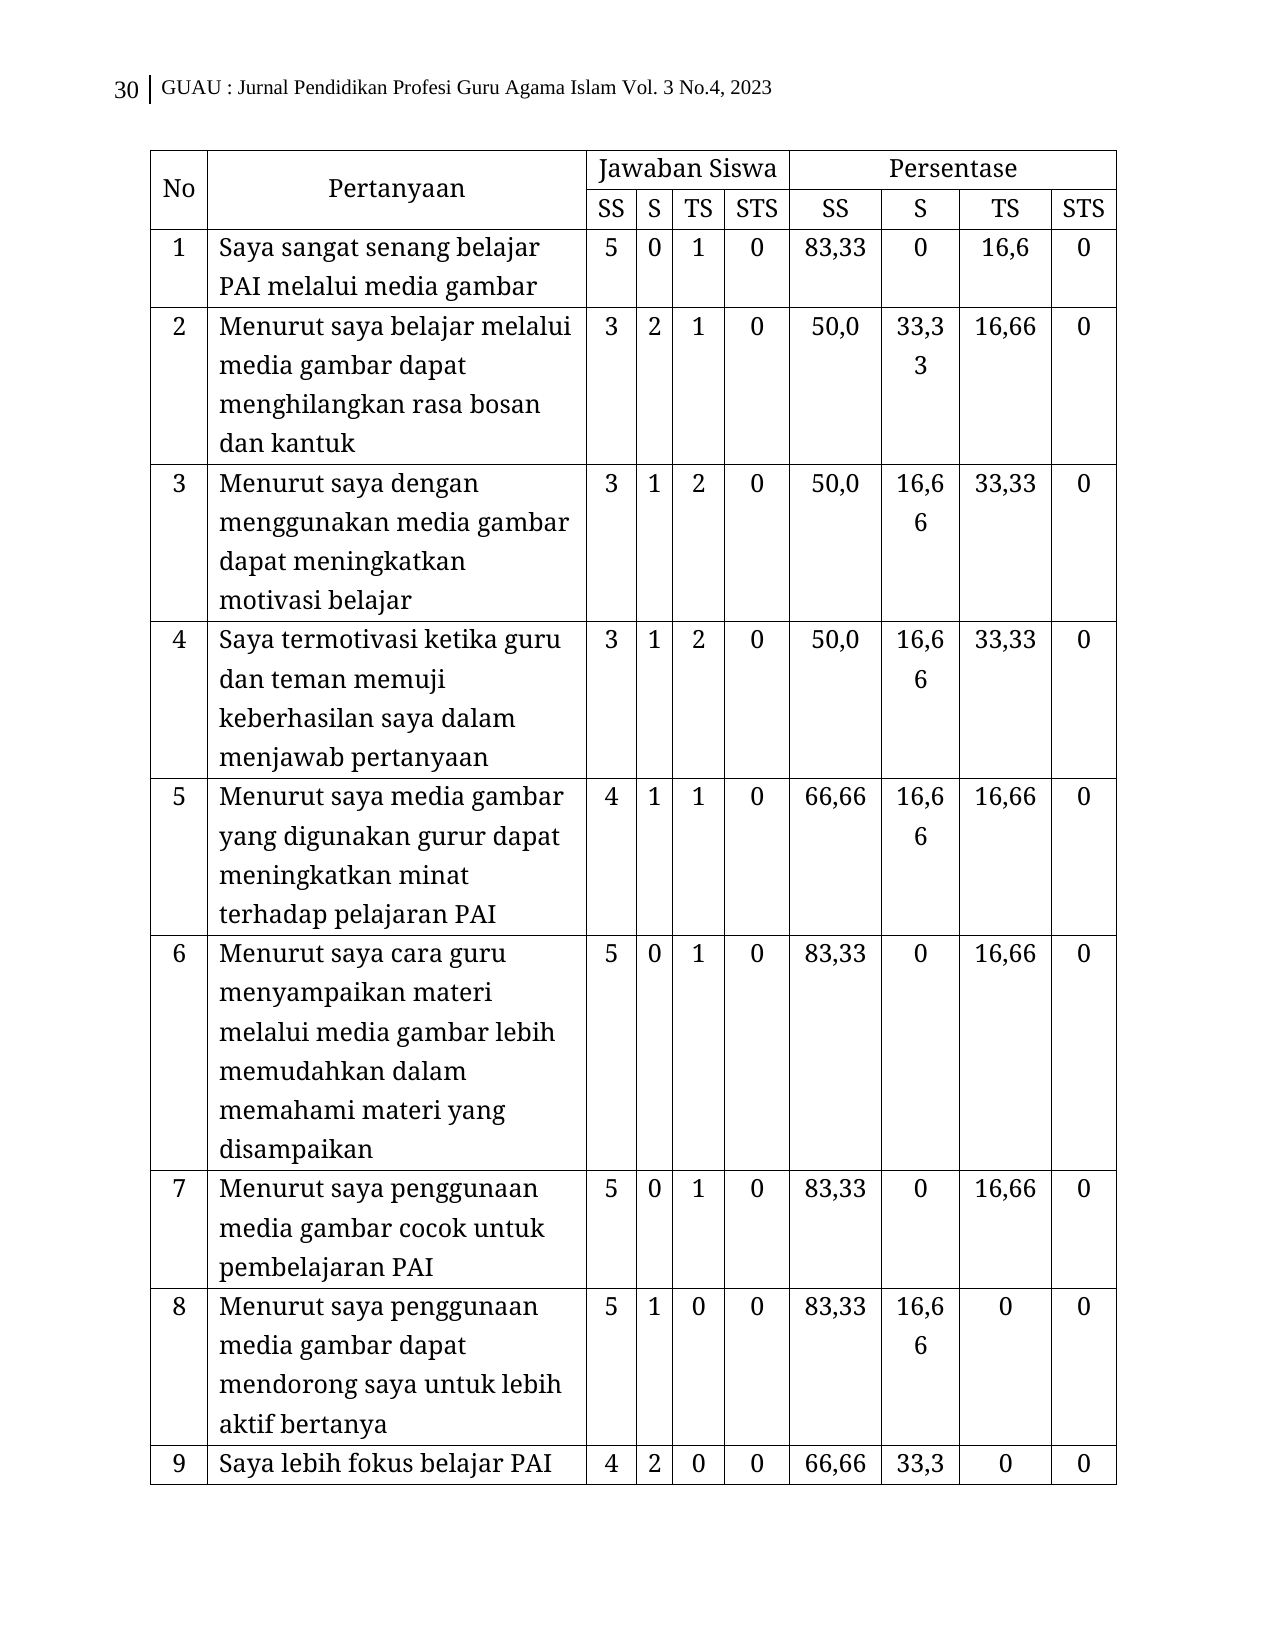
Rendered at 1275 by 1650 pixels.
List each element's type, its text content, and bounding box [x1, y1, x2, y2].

table_cell 5 [151, 779, 207, 935]
table_cell 0 [1052, 622, 1116, 778]
table_cell 0 [725, 1289, 789, 1444]
table_cell 16,66 [960, 308, 1051, 464]
table_cell 50,0 [790, 622, 881, 778]
table_cell 3 [587, 465, 636, 621]
table_cell 50,0 [790, 308, 881, 464]
table_cell 16,66 [960, 1171, 1051, 1288]
table_cell 66,66 [790, 779, 881, 935]
table_cell 16,66 [882, 779, 959, 935]
table_cell 1 [673, 308, 724, 464]
table_header No [151, 151, 207, 229]
table_cell Menurut saya dengan menggunakan media gambar dapat meningkatkan motivasi belajar [208, 465, 586, 621]
table_cell 0 [725, 779, 789, 935]
table_cell 0 [673, 1289, 724, 1444]
table_cell 1 [673, 1171, 724, 1288]
table_cell 66,66 [790, 1446, 881, 1484]
table_cell 0 [882, 936, 959, 1170]
table_cell STS [1052, 190, 1116, 229]
table_cell Menurut saya media gambar yang digunakan gurur dapat meningkatkan minat terhadap pelajaran PAI [208, 779, 586, 935]
table_cell 1 [637, 1289, 672, 1444]
table_cell 2 [151, 308, 207, 464]
table_cell S [637, 190, 672, 229]
table_cell 5 [587, 1171, 636, 1288]
table_cell 0 [960, 1289, 1051, 1444]
table_cell STS [725, 190, 789, 229]
table_cell 0 [1052, 308, 1116, 464]
table_cell 0 [882, 230, 959, 307]
table_cell 3 [587, 622, 636, 778]
table_cell 4 [587, 779, 636, 935]
table_cell 1 [151, 230, 207, 307]
table_cell 33,33 [960, 622, 1051, 778]
table_cell 16,6 [960, 230, 1051, 307]
table_cell Saya termotivasi ketika guru dan teman memuji keberhasilan saya dalam menjawab pertanyaan [208, 622, 586, 778]
table_cell 16,66 [960, 779, 1051, 935]
table_cell 0 [673, 1446, 724, 1484]
table_cell 0 [725, 1446, 789, 1484]
table_cell TS [960, 190, 1051, 229]
table_cell TS [673, 190, 724, 229]
table_cell 8 [151, 1289, 207, 1444]
table_cell Menurut saya belajar melalui media gambar dapat menghilangkan rasa bosan dan kantuk [208, 308, 586, 464]
table_cell 0 [637, 230, 672, 307]
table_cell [208, 1446, 586, 1484]
table_cell SS [587, 190, 636, 229]
table_cell 5 [587, 936, 636, 1170]
table_cell Saya sangat senang belajar PAI melalui media gambar [208, 230, 586, 307]
table_cell Menurut saya penggunaan media gambar cocok untuk pembelajaran PAI [208, 1171, 586, 1288]
table_cell 83,33 [790, 1171, 881, 1288]
table_cell 9 [151, 1446, 207, 1484]
table_cell 50,0 [790, 465, 881, 621]
table_cell 0 [637, 1171, 672, 1288]
table_cell 0 [960, 1446, 1051, 1484]
table_cell 0 [1052, 1171, 1116, 1288]
table_cell 7 [151, 1171, 207, 1288]
table_cell 0 [725, 936, 789, 1170]
table_cell 2 [637, 1446, 672, 1484]
table_cell 6 [151, 936, 207, 1170]
table_cell 1 [673, 779, 724, 935]
table_cell 2 [637, 308, 672, 464]
table_cell 0 [1052, 936, 1116, 1170]
table_cell S [882, 190, 959, 229]
table_cell 2 [673, 622, 724, 778]
table_cell 3 [587, 308, 636, 464]
table_cell 5 [587, 1289, 636, 1444]
table_cell 0 [1052, 1289, 1116, 1444]
table_cell 0 [882, 1171, 959, 1288]
table_cell 1 [637, 465, 672, 621]
table_cell SS [790, 190, 881, 229]
table_cell 1 [673, 230, 724, 307]
table_cell 0 [1052, 465, 1116, 621]
table_cell 2 [673, 465, 724, 621]
table_header Pertanyaan [208, 151, 586, 229]
table_cell 16,66 [882, 622, 959, 778]
table_cell 0 [725, 1171, 789, 1288]
table_cell 1 [637, 779, 672, 935]
table_cell 0 [1052, 779, 1116, 935]
table_cell 1 [637, 622, 672, 778]
table_header Jawaban Siswa [587, 151, 789, 189]
table_cell Menurut saya cara guru menyampaikan materi melalui media gambar lebih memudahkan dalam memahami materi yang disampaikan [208, 936, 586, 1170]
table_cell 0 [1052, 230, 1116, 307]
table_cell Menurut saya penggunaan media gambar dapat mendorong saya untuk lebih aktif bertanya [208, 1289, 586, 1444]
table_cell 83,33 [790, 1289, 881, 1444]
table_cell 16,66 [882, 1289, 959, 1444]
table_cell 16,66 [960, 936, 1051, 1170]
table_cell 0 [725, 465, 789, 621]
table_cell 83,33 [790, 230, 881, 307]
table_cell 1 [673, 936, 724, 1170]
table_header Persentase [790, 151, 1116, 189]
table_cell 3 [151, 465, 207, 621]
table_cell 0 [725, 308, 789, 464]
table_cell 4 [587, 1446, 636, 1484]
table_cell 0 [1052, 1446, 1116, 1484]
table_cell 83,33 [790, 936, 881, 1170]
table_cell 33,33 [882, 308, 959, 464]
table_cell 33,33 [960, 465, 1051, 621]
table_cell 5 [587, 230, 636, 307]
table_cell 16,66 [882, 465, 959, 621]
table_cell 4 [151, 622, 207, 778]
table_cell 0 [725, 622, 789, 778]
table_cell 0 [725, 230, 789, 307]
table_cell 33,33 [882, 1446, 959, 1484]
table_cell 0 [637, 936, 672, 1170]
